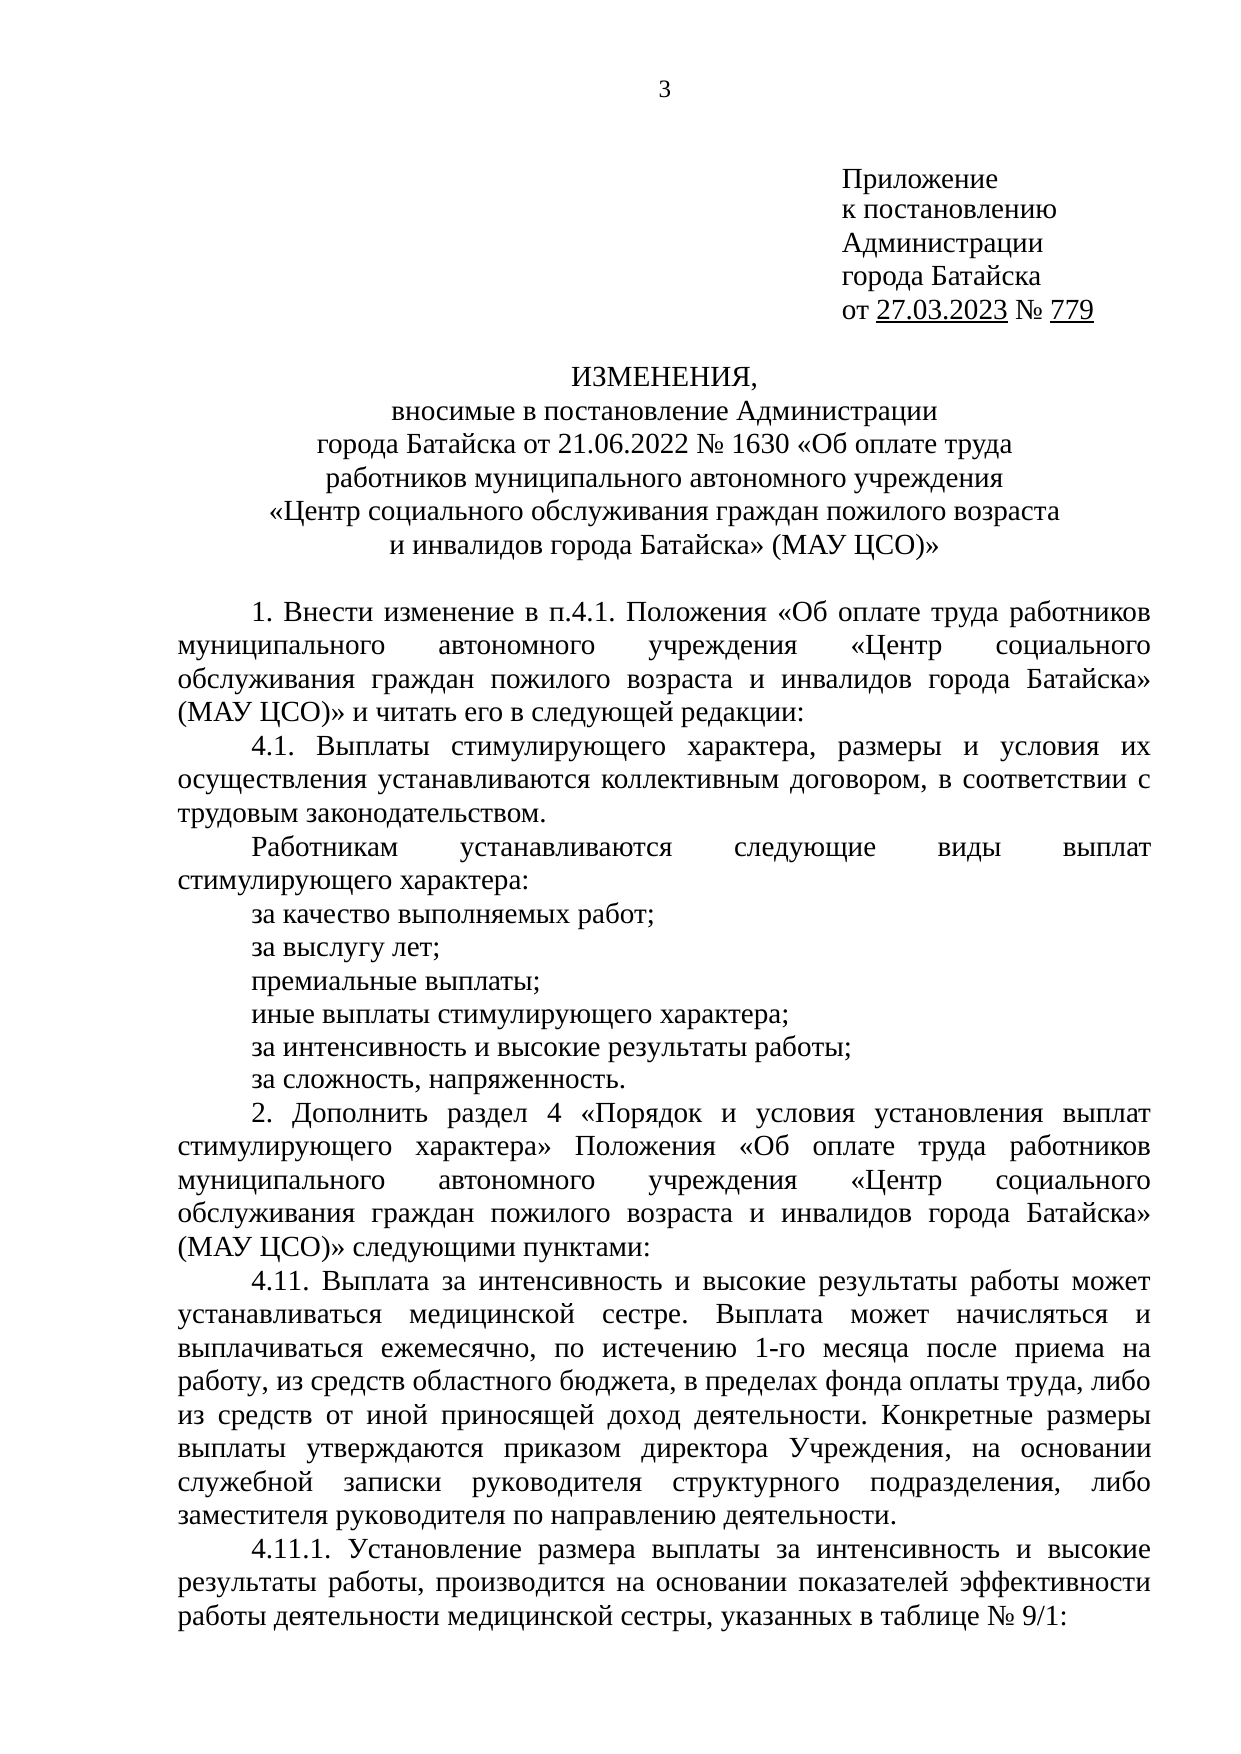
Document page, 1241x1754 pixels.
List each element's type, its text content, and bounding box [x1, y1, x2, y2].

text Администрации [842, 225, 1152, 258]
text вносимые в постановление Администрации [177, 393, 1152, 426]
text города Батайска от 21.06.2022 № 1630 «Об оплате труда [177, 426, 1152, 460]
text и инвалидов города Батайска» (МАУ ЦСО)» [177, 527, 1152, 560]
text ИЗМЕНЕНИЯ, [177, 359, 1152, 393]
text 4.11.1. Установление размера выплаты за интенсивность и высокие результаты работы, производится на основании показателей эффективности работы деятельности медицинской сестры, указанных в таблице № 9/1: [177, 1531, 1152, 1632]
text к постановлению [842, 195, 1152, 225]
text за интенсивность и высокие результаты работы; [177, 1030, 1152, 1062]
text работников муниципального автономного учреждения [177, 460, 1152, 493]
text премиальные выплаты; [177, 963, 1152, 996]
text за качество выполняемых работ; [177, 896, 1152, 929]
text Работникам устанавливаются следующие виды выплат стимулирующего характера: [177, 829, 1152, 896]
text 1. Внести изменение в п.4.1. Положения «Об оплате труда работников муниципального автономного учреждения «Центр социального обслуживания граждан пожилого возраста и инвалидов города Батайска» (МАУ ЦСО)» и читать его в следующей редакции: [177, 594, 1152, 728]
text за выслугу лет; [177, 929, 1152, 963]
text 4.1. Выплаты стимулирующего характера, размеры и условия их осуществления устанавливаются коллективным договором, в соответствии с трудовым законодательством. [177, 728, 1152, 829]
text города Батайска [842, 258, 1152, 292]
text 4.11. Выплата за интенсивность и высокие результаты работы может устанавливаться медицинской сестре. Выплата может начисляться и выплачиваться ежемесячно, по истечению 1-го месяца после приема на работу, из средств областного бюджета, в пределах фонда оплаты труда, либо из средств от иной приносящей доход деятельности. Конкретные размеры выплаты утверждаются приказом директора Учреждения, на основании служебной записки руководителя структурного подразделения, либо заместителя руководителя по направлению деятельности. [177, 1263, 1152, 1531]
text 2. Дополнить раздел 4 «Порядок и условия установления выплат стимулирующего характера» Положения «Об оплате труда работников муниципального автономного учреждения «Центр социального обслуживания граждан пожилого возраста и инвалидов города Батайска» (МАУ ЦСО)» следующими пунктами: [177, 1095, 1152, 1263]
text «Центр социального обслуживания граждан пожилого возраста [177, 493, 1152, 527]
text иные выплаты стимулирующего характера; [177, 996, 1152, 1030]
text Приложение [842, 165, 1152, 195]
text от 27.03.2023 № 779 [842, 292, 1152, 326]
text за сложность, напряженность. [177, 1062, 1152, 1095]
